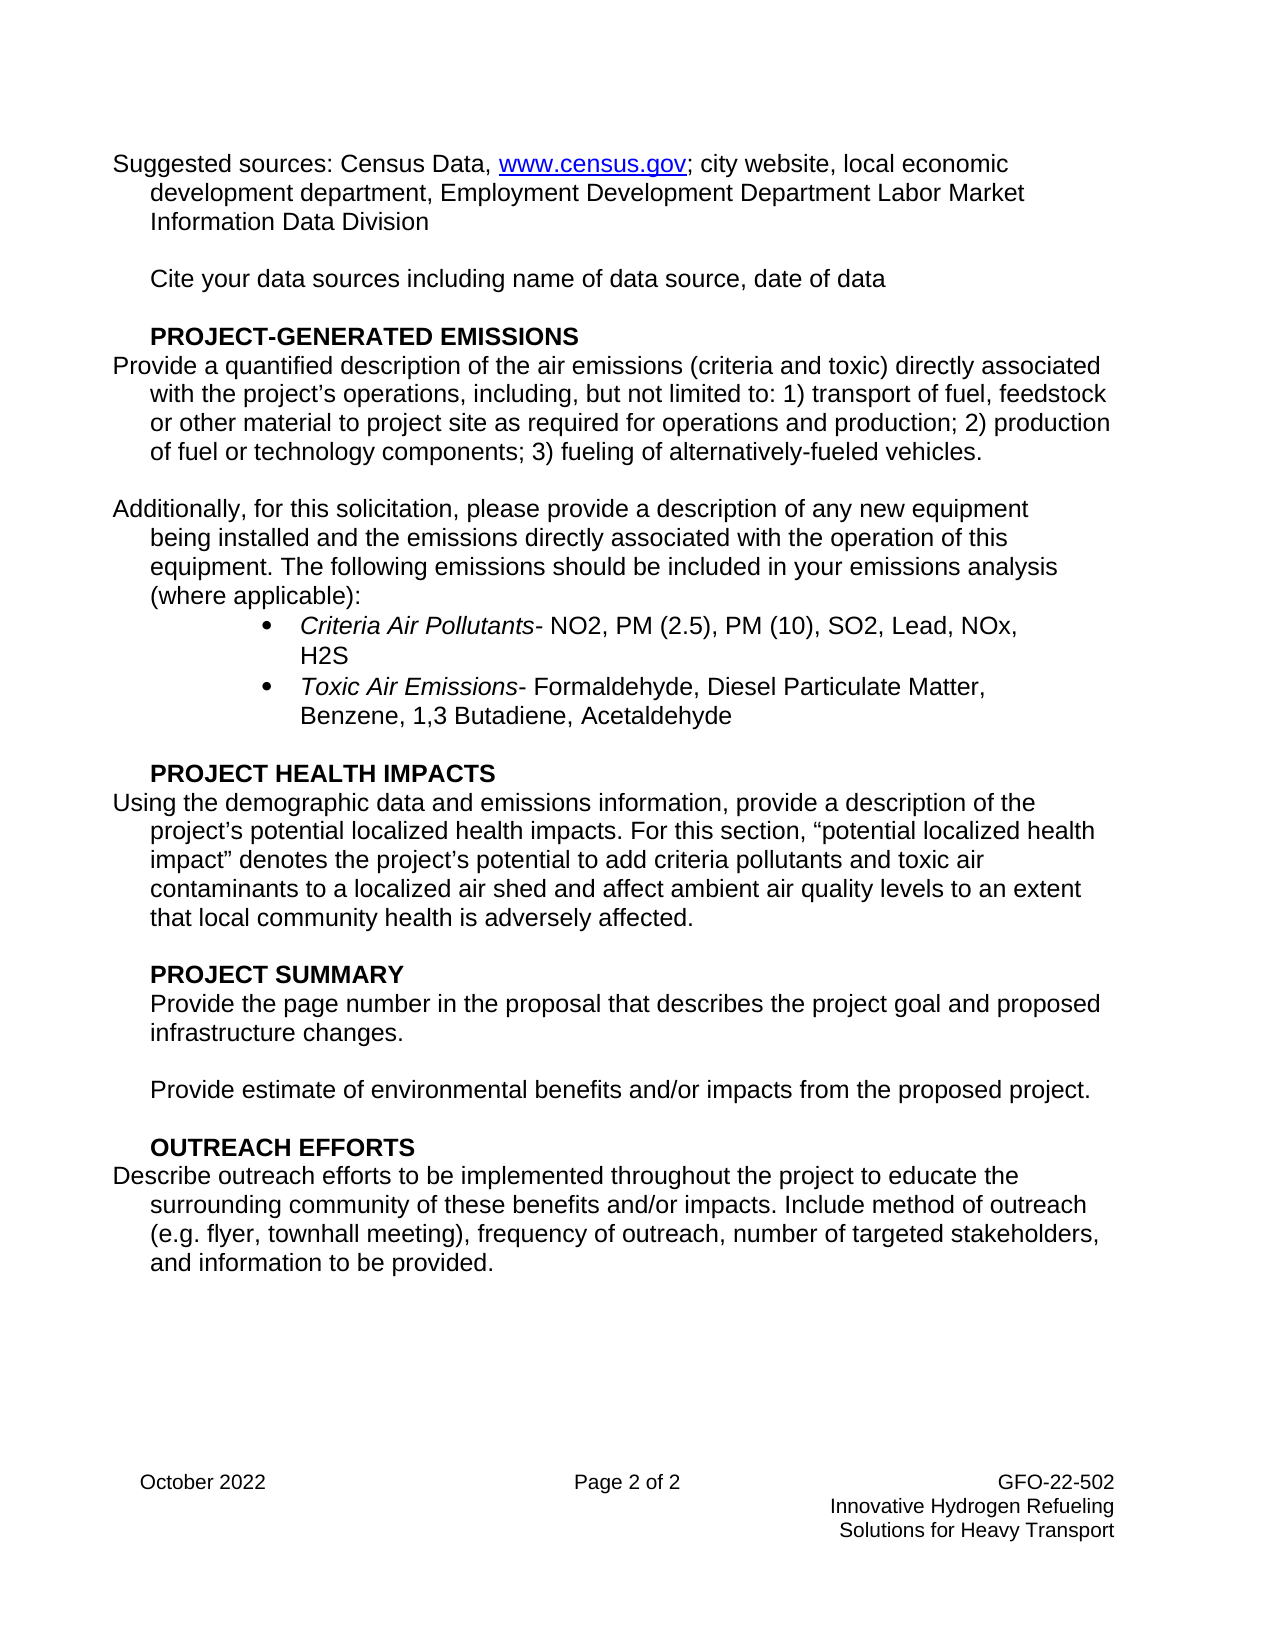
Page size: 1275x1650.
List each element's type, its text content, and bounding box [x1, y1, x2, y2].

subtitle PROJECT-GENERATED EMISSIONS [150, 322, 1131, 351]
text Provide estimate of environmental benefits and/or impacts from the proposed project. [150, 1075, 1131, 1104]
list Toxic Air Emissions- Formaldehyde, Diesel Particulate Matter, Benzene, 1,3 Butadiene, Acetaldehyde [262, 672, 1066, 730]
text Suggested sources: Census Data, www.census.gov; city website, local economic development department, Employment Development Department Labor Market Information Data Division [112, 149, 1048, 236]
text Describe outreach efforts to be implemented throughout the project to educate the surrounding community of these benefits and/or impacts. Include method of outreach (e.g. flyer, townhall meeting), frequency of outreach, number of targeted stakeholders, and information to be provided. [112, 1161, 1103, 1276]
text Provide a quantified description of the air emissions (criteria and toxic) directly associated with the project’s operations, including, but not limited to: 1) transport of fuel, feedstock or other material to project site as required for operations and production; 2) production of fuel or technology components; 3) fueling of alternatively-fueled vehicles. [112, 351, 1122, 466]
subtitle PROJECT HEALTH IMPACTS [150, 759, 1131, 788]
list Criteria Air Pollutants- NO2, PM (2.5), PM (10), SO2, Lead, NOx, H2S [262, 611, 1066, 669]
text Provide the page number in the proposal that describes the project goal and proposed infrastructure changes. [150, 989, 1131, 1046]
subtitle OUTREACH EFFORTS [150, 1133, 1131, 1161]
text Additionally, for this solicitation, please provide a description of any new equipment being installed and the emissions directly associated with the operation of this equipment. The following emissions should be included in your emissions analysis (where applicable): [112, 494, 1069, 609]
text Cite your data sources including name of data source, date of data [150, 264, 1131, 293]
text Using the demographic data and emissions information, provide a description of the project’s potential localized health impacts. For this section, “potential localized health impact” denotes the project’s potential to add criteria pollutants and toxic air contaminants to a localized air shed and affect ambient air quality levels to an extent that local community health is adversely affected. [112, 788, 1098, 931]
subtitle PROJECT SUMMARY [150, 960, 1131, 989]
